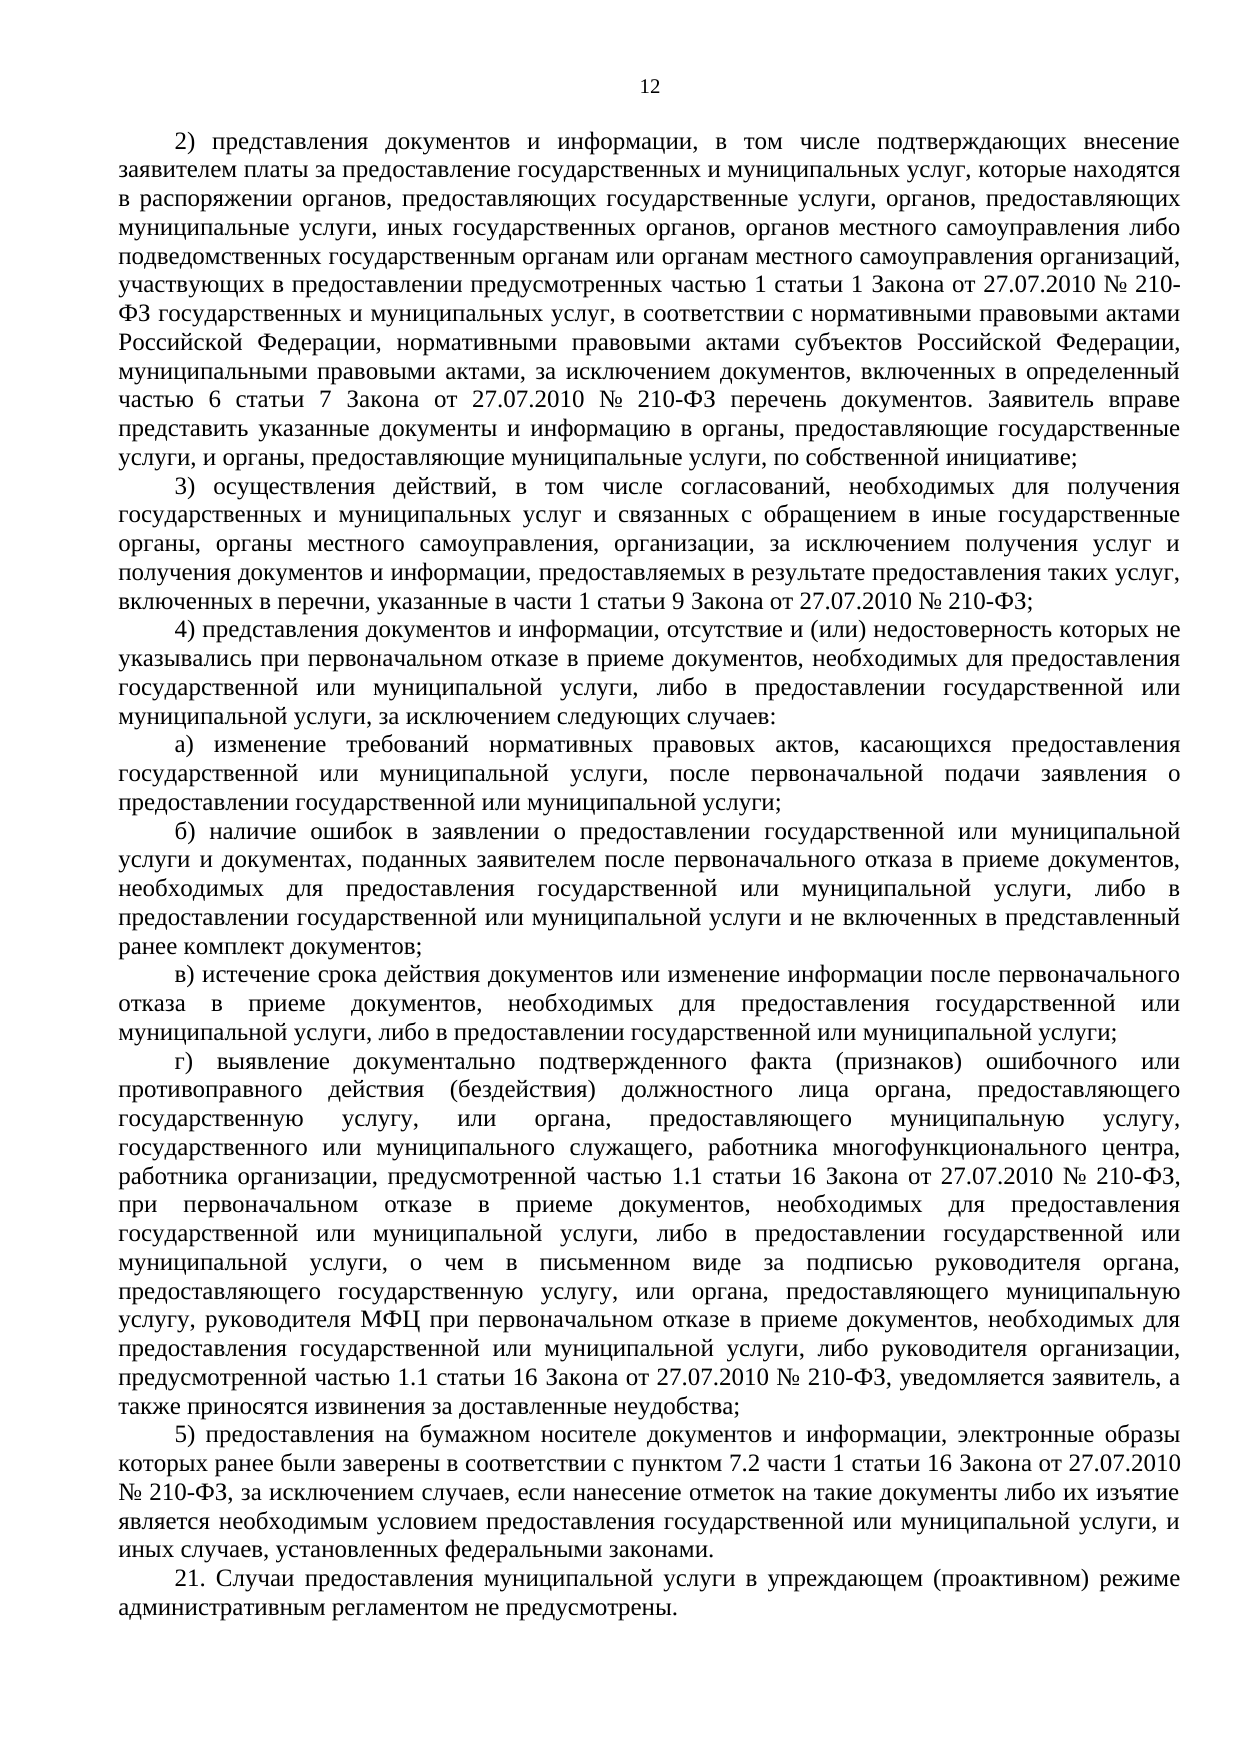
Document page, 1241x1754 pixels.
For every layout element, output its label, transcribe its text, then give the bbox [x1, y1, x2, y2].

text 21. Случаи предоставления муниципальной услуги в упреждающем (проактивном) режиме административным регламентом не предусмотрены. [118, 1563, 1181, 1621]
text а) изменение требований нормативных правовых актов, касающихся предоставления государственной или муниципальной услуги, после первоначальной подачи заявления о предоставлении государственной или муниципальной услуги; [118, 729, 1181, 816]
text г) выявление документально подтвержденного факта (признаков) ошибочного или противоправного действия (бездействия) должностного лица органа, предоставляющего государственную услугу, или органа, предоставляющего муниципальную услугу, государственного или муниципального служащего, работника многофункционального центра, работника организации, предусмотренной частью 1.1 статьи 16 Закона от 27.07.2010 № 210-ФЗ, при первоначальном отказе в приеме документов, необходимых для предоставления государственной или муниципальной услуги, либо в предоставлении государственной или муниципальной услуги, о чем в письменном виде за подписью руководителя органа, предоставляющего государственную услугу, или органа, предоставляющего муниципальную услугу, руководителя МФЦ при первоначальном отказе в приеме документов, необходимых для предоставления государственной или муниципальной услуги, либо руководителя организации, предусмотренной частью 1.1 статьи 16 Закона от 27.07.2010 № 210-ФЗ, уведомляется заявитель, а также приносятся извинения за доставленные неудобства; [118, 1046, 1181, 1419]
text 5) предоставления на бумажном носителе документов и информации, электронные образы которых ранее были заверены в соответствии с пунктом 7.2 части 1 статьи 16 Закона от 27.07.2010 № 210-ФЗ, за исключением случаев, если нанесение отметок на такие документы либо их изъятие является необходимым условием предоставления государственной или муниципальной услуги, и иных случаев, установленных федеральными законами. [118, 1419, 1181, 1563]
text б) наличие ошибок в заявлении о предоставлении государственной или муниципальной услуги и документах, поданных заявителем после первоначального отказа в приеме документов, необходимых для предоставления государственной или муниципальной услуги, либо в предоставлении государственной или муниципальной услуги и не включенных в представленный ранее комплект документов; [118, 816, 1181, 959]
text 4) представления документов и информации, отсутствие и (или) недостоверность которых не указывались при первоначальном отказе в приеме документов, необходимых для предоставления государственной или муниципальной услуги, либо в предоставлении государственной или муниципальной услуги, за исключением следующих случаев: [118, 614, 1181, 729]
text 3) осуществления действий, в том числе согласований, необходимых для получения государственных и муниципальных услуг и связанных с обращением в иные государственные органы, органы местного самоуправления, организации, за исключением получения услуг и получения документов и информации, предоставляемых в результате предоставления таких услуг, включенных в перечни, указанные в части 1 статьи 9 Закона от 27.07.2010 № 210-ФЗ; [118, 471, 1181, 614]
text 2) представления документов и информации, в том числе подтверждающих внесение заявителем платы за предоставление государственных и муниципальных услуг, которые находятся в распоряжении органов, предоставляющих государственные услуги, органов, предоставляющих муниципальные услуги, иных государственных органов, органов местного самоуправления либо подведомственных государственным органам или органам местного самоуправления организаций, участвующих в предоставлении предусмотренных частью 1 статьи 1 Закона от 27.07.2010 № 210-ФЗ государственных и муниципальных услуг, в соответствии с нормативными правовыми актами Российской Федерации, нормативными правовыми актами субъектов Российской Федерации, муниципальными правовыми актами, за исключением документов, включенных в определенный частью 6 статьи 7 Закона от 27.07.2010 № 210-ФЗ перечень документов. Заявитель вправе представить указанные документы и информацию в органы, предоставляющие государственные услуги, и органы, предоставляющие муниципальные услуги, по собственной инициативе; [118, 126, 1181, 471]
text в) истечение срока действия документов или изменение информации после первоначального отказа в приеме документов, необходимых для предоставления государственной или муниципальной услуги, либо в предоставлении государственной или муниципальной услуги; [118, 959, 1181, 1046]
